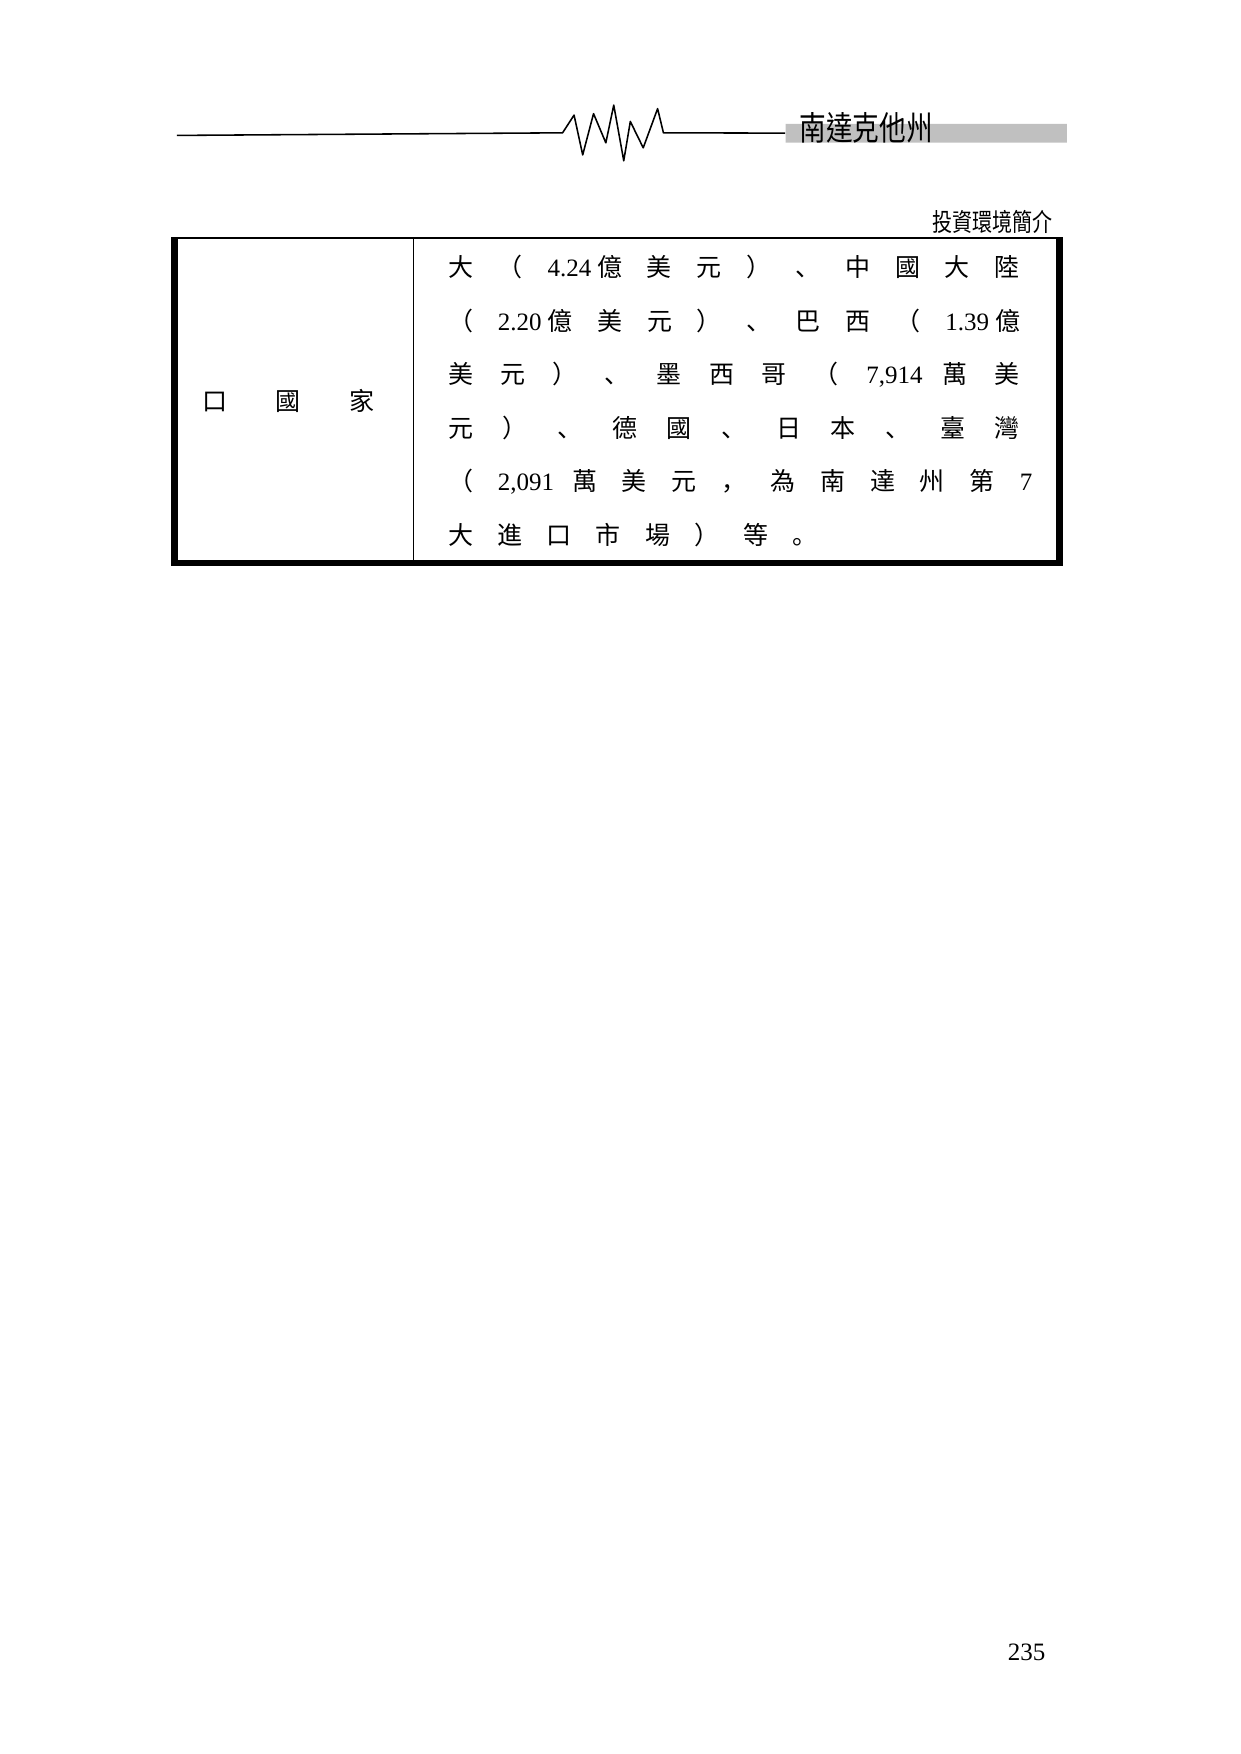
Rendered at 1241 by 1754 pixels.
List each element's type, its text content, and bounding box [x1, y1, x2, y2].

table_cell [414, 239, 1056, 560]
table_cell 主要進口國家 [178, 239, 413, 560]
